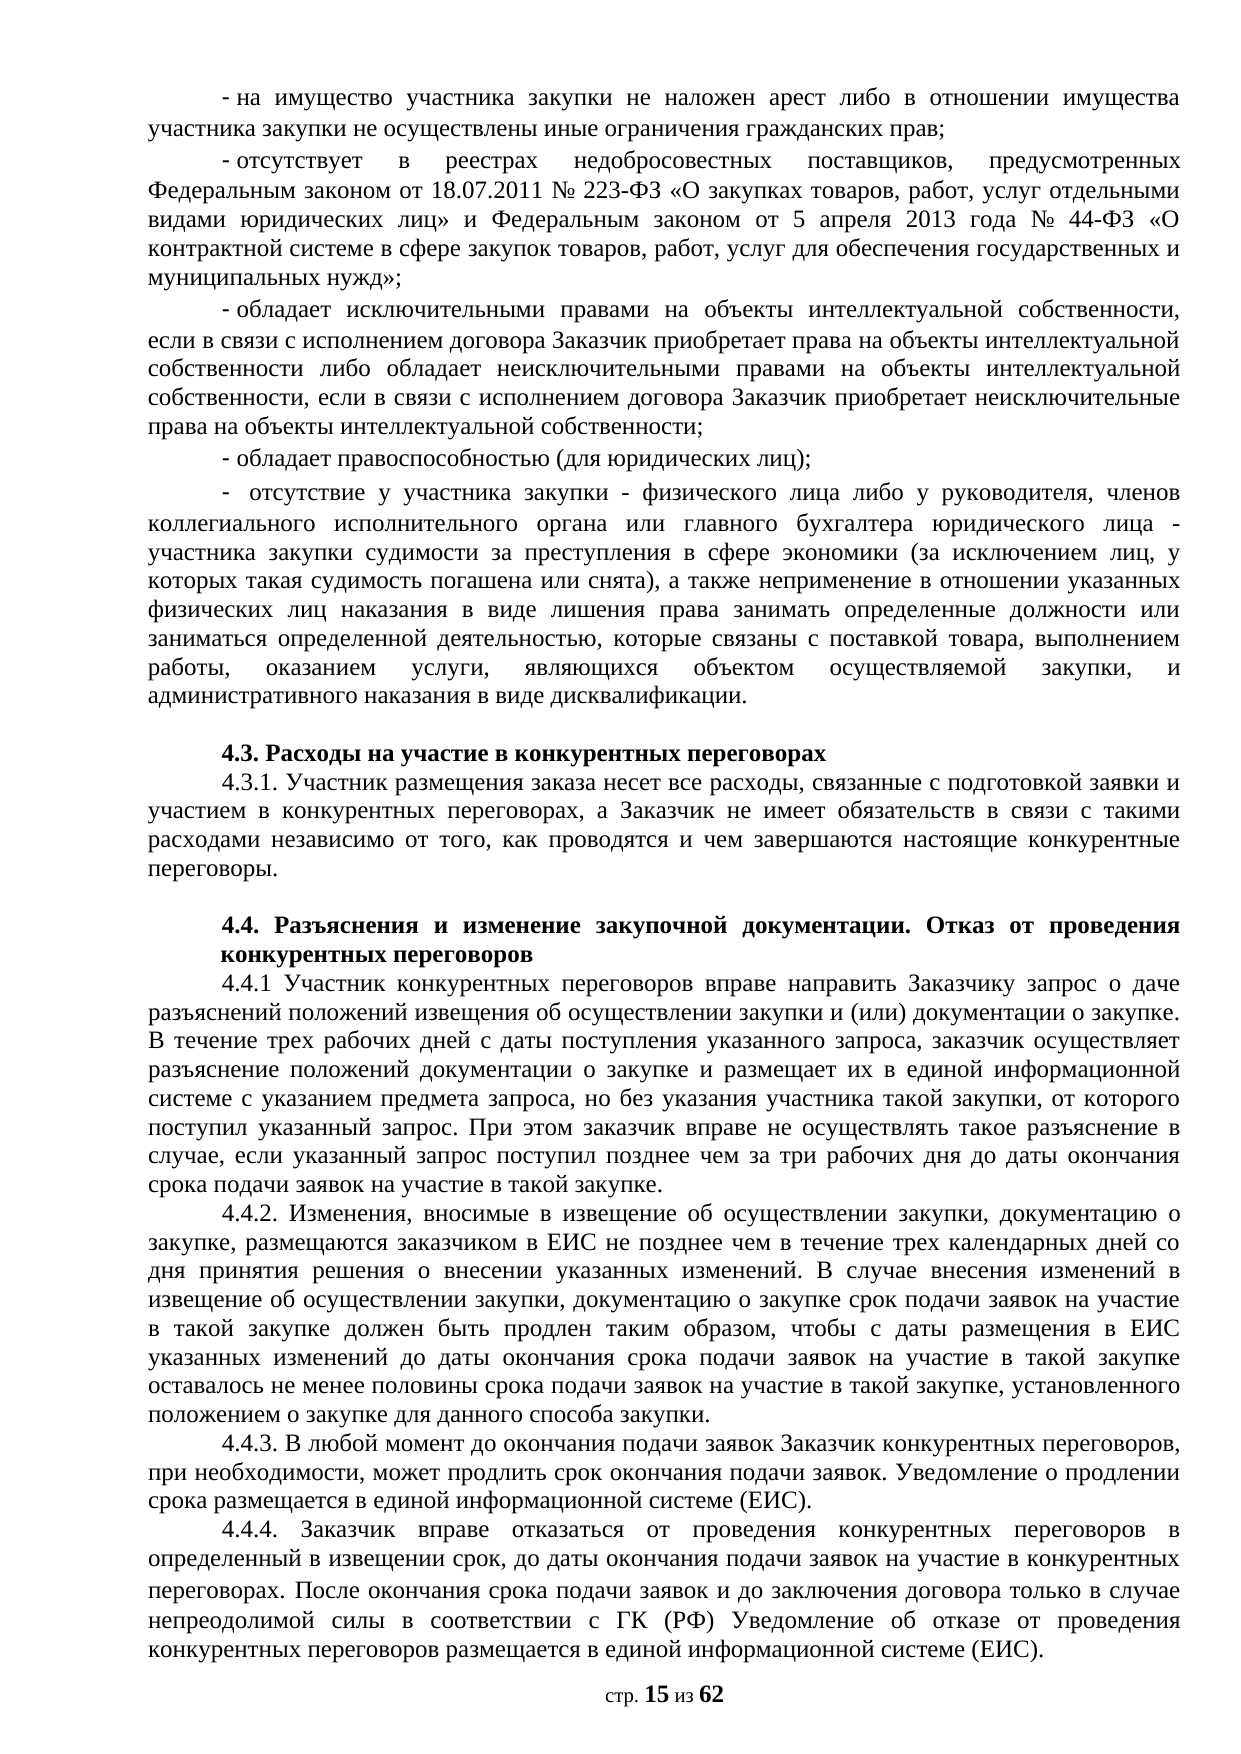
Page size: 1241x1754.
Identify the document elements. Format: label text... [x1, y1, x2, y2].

list 4.4.3. В любой момент до окончания подачи заявок Заказчик конкурентных переговоров, при необходимости, может продлить срок окончания подачи заявок. Уведомление о продлении срока размещается в единой информационной системе (ЕИС). [148, 1428, 1181, 1514]
list отсутствует в реестрах недобросовестных поставщиков, предусмотренных Федеральным законом от 18.07.2011 № 223-ФЗ «О закупках товаров, работ, услуг отдельными видами юридических лиц» и Федеральным законом от 5 апреля 2013 года № 44-ФЗ «О контрактной системе в сфере закупок товаров, работ, услуг для обеспечения государственных и муниципальных нужд»; [148, 142, 1181, 291]
list обладает исключительными правами на объекты интеллектуальной собственности, если в связи с исполнением договора Заказчик приобретает права на объекты интеллектуальной собственности либо обладает неисключительными правами на объекты интеллектуальной собственности, если в связи с исполнением договора Заказчик приобретает неисключительные права на объекты интеллектуальной собственности; [148, 291, 1181, 440]
list отсутствие у участника закупки - физического лица либо у руководителя, членов коллегиального исполнительного органа или главного бухгалтера юридического лица - участника закупки судимости за преступления в сфере экономики (за исключением лиц, у которых такая судимость погашена или снята), а также неприменение в отношении указанных физических лиц наказания в виде лишения права занимать определенные должности или заниматься определенной деятельностью, которые связаны с поставкой товара, выполнением работы, оказанием услуги, являющихся объектом осуществляемой закупки, и административного наказания в виде дисквалификации. [148, 474, 1181, 709]
text 4.4. Разъяснения и изменение закупочной документации. Отказ от проведения конкурентных переговоров [220, 910, 1181, 968]
list 4.4.1 Участник конкурентных переговоров вправе направить Заказчику запрос о даче разъяснений положений извещения об осуществлении закупки и (или) документации о закупке. В течение трех рабочих дней с даты поступления указанного запроса, заказчик осуществляет разъяснение положений документации о закупке и размещает их в единой информационной системе с указанием предмета запроса, но без указания участника такой закупки, от которого поступил указанный запрос. При этом заказчик вправе не осуществлять такое разъяснение в случае, если указанный запрос поступил позднее чем за три рабочих дня до даты окончания срока подачи заявок на участие в такой закупке. [148, 968, 1181, 1198]
list 4.4.4. Заказчик вправе отказаться от проведения конкурентных переговоров в определенный в извещении срок, до даты окончания подачи заявок на участие в конкурентных переговорах. После окончания срока подачи заявок и до заключения договора только в случае непреодолимой силы в соответствии с ГК (РФ) Уведомление об отказе от проведения конкурентных переговоров размещается в единой информационной системе (ЕИС). [148, 1514, 1181, 1663]
list 4.4.2. Изменения, вносимые в извещение об осуществлении закупки, документацию о закупке, размещаются заказчиком в ЕИС не позднее чем в течение трех календарных дней со дня принятия решения о внесении указанных изменений. В случае внесения изменений в извещение об осуществлении закупки, документацию о закупке срок подачи заявок на участие в такой закупке должен быть продлен таким образом, чтобы с даты размещения в ЕИС указанных изменений до даты окончания срока подачи заявок на участие в такой закупке оставалось не менее половины срока подачи заявок на участие в такой закупке, установленного положением о закупке для данного способа закупки. [148, 1198, 1181, 1428]
list обладает правоспособностью (для юридических лиц); [148, 440, 1181, 474]
text 4.3.1. Участник размещения заказа несет все расходы, связанные с подготовкой заявки и участием в конкурентных переговорах, а Заказчик не имеет обязательств в связи с такими расходами независимо от того, как проводятся и чем завершаются настоящие конкурентные переговоры. [148, 767, 1181, 882]
list на имущество участника закупки не наложен арест либо в отношении имущества участника закупки не осуществлены иные ограничения гражданских прав; [148, 79, 1181, 142]
text 4.3. Расходы на участие в конкурентных переговорах [148, 738, 1181, 767]
